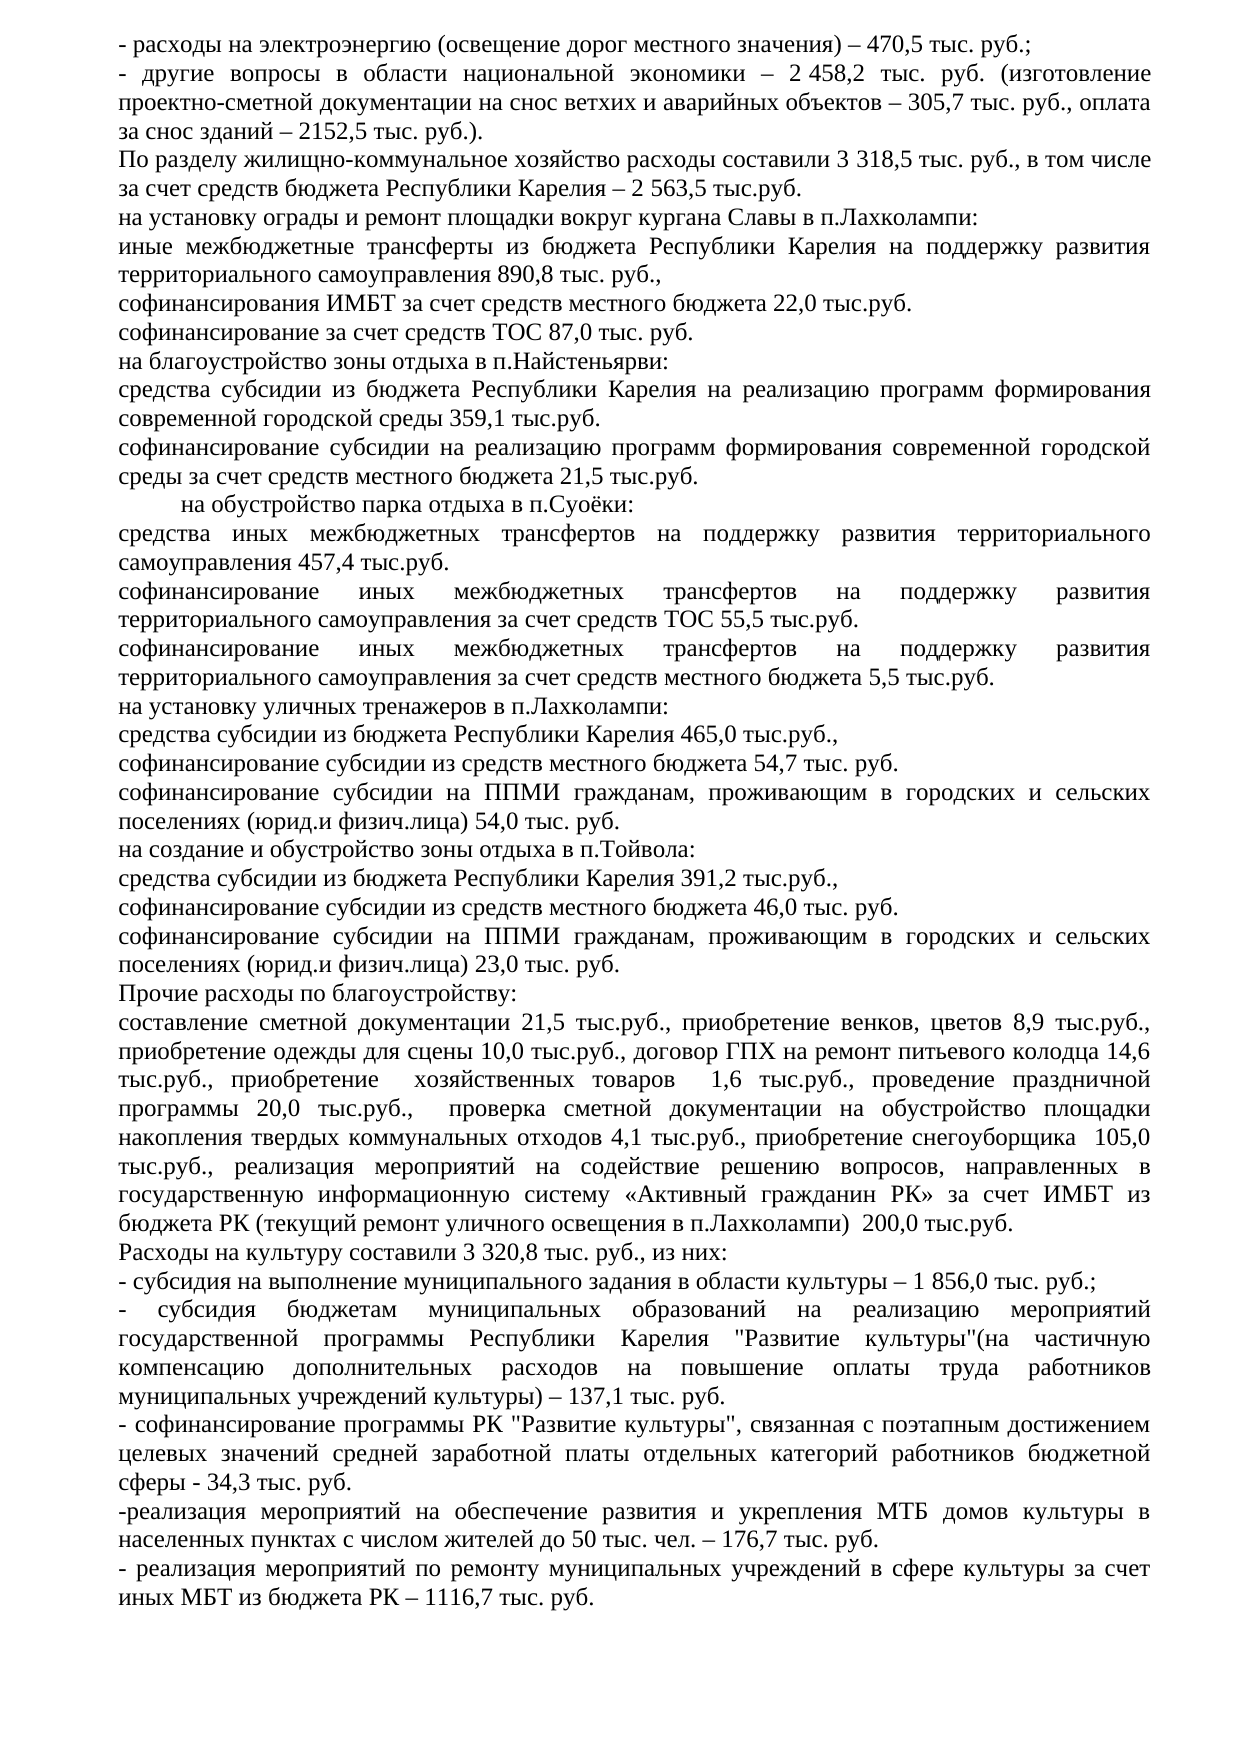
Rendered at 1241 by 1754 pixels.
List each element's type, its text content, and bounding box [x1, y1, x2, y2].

text софинансирование иных межбюджетных трансфертов на поддержку развития территориального самоуправления за счет средств местного бюджета 5,5 тыс.руб. [118, 633, 1152, 691]
text Расходы на культуру составили 3 320,8 тыс. руб., из них: [118, 1237, 1152, 1266]
text софинансирования ИМБТ за счет средств местного бюджета 22,0 тыс.руб. [118, 288, 1152, 317]
text на установку ограды и ремонт площадки вокруг кургана Славы в п.Лахколампи: [118, 202, 1152, 231]
text - субсидия бюджетам муниципальных образований на реализацию мероприятий государственной программы Республики Карелия "Развитие культуры"(на частичную компенсацию дополнительных расходов на повышение оплаты труда работников муниципальных учреждений культуры) – 137,1 тыс. руб. [118, 1294, 1152, 1409]
text средства субсидии из бюджета Республики Карелия 391,2 тыс.руб., [118, 863, 1152, 892]
text -реализация мероприятий на обеспечение развития и укрепления МТБ домов культуры в населенных пунктах с числом жителей до 50 тыс. чел. – 176,7 тыс. руб. [118, 1496, 1152, 1553]
text - cофинансирование программы РК "Развитие культуры", связанная с поэтапным достижением целевых значений средней заработной платы отдельных категорий работников бюджетной сферы - 34,3 тыс. руб. [118, 1409, 1152, 1496]
text софинансирование за счет средств ТОС 87,0 тыс. руб. [118, 317, 1152, 346]
text софинансирование субсидии из средств местного бюджета 54,7 тыс. руб. [118, 748, 1152, 777]
text софинансирование субсидии на ППМИ гражданам, проживающим в городских и сельских поселениях (юрид.и физич.лица) 54,0 тыс. руб. [118, 777, 1152, 834]
text средства иных межбюджетных трансфертов на поддержку развития территориального самоуправления 457,4 тыс.руб. [118, 518, 1152, 576]
text По разделу жилищно-коммунальное хозяйство расходы составили 3 318,5 тыс. руб., в том числе за счет средств бюджета Республики Карелия – 2 563,5 тыс.руб. [118, 144, 1152, 202]
text - реализация мероприятий по ремонту муниципальных учреждений в сфере культуры за счет иных МБТ из бюджета РК – 1116,7 тыс. руб. [118, 1553, 1152, 1611]
text на установку уличных тренажеров в п.Лахколампи: [118, 691, 1152, 719]
text софинансирование иных межбюджетных трансфертов на поддержку развития территориального самоуправления за счет средств ТОС 55,5 тыс.руб. [118, 576, 1152, 633]
text составление сметной документации 21,5 тыс.руб., приобретение венков, цветов 8,9 тыс.руб., приобретение одежды для сцены 10,0 тыс.руб., договор ГПХ на ремонт питьевого колодца 14,6 тыс.руб., приобретение хозяйственных товаров 1,6 тыс.руб., проведение праздничной программы 20,0 тыс.руб., проверка сметной документации на обустройство площадки накопления твердых коммунальных отходов 4,1 тыс.руб., приобретение снегоуборщика 105,0 тыс.руб., реализация мероприятий на содействие решению вопросов, направленных в государственную информационную систему «Активный гражданин РК» за счет ИМБТ из бюджета РК (текущий ремонт уличного освещения в п.Лахколампи) 200,0 тыс.руб. [118, 1007, 1152, 1237]
text на создание и обустройство зоны отдыха в п.Тойвола: [118, 834, 1152, 863]
text - другие вопросы в области национальной экономики – 2 458,2 тыс. руб. (изготовление проектно-сметной документации на снос ветхих и аварийных объектов – 305,7 тыс. руб., оплата за снос зданий – 2152,5 тыс. руб.). [118, 58, 1152, 144]
text софинансирование субсидии из средств местного бюджета 46,0 тыс. руб. [118, 892, 1152, 921]
text софинансирование субсидии на ППМИ гражданам, проживающим в городских и сельских поселениях (юрид.и физич.лица) 23,0 тыс. руб. [118, 921, 1152, 978]
text средства субсидии из бюджета Республики Карелия 465,0 тыс.руб., [118, 719, 1152, 748]
text на обустройство парка отдыха в п.Суоёки: [118, 489, 1152, 518]
text средства субсидии из бюджета Республики Карелия на реализацию программ формирования современной городской среды 359,1 тыс.руб. [118, 374, 1152, 432]
text на благоустройство зоны отдыха в п.Найстеньярви: [118, 346, 1152, 374]
text - субсидия на выполнение муниципального задания в области культуры – 1 856,0 тыс. руб.; [118, 1266, 1152, 1294]
text софинансирование субсидии на реализацию программ формирования современной городской среды за счет средств местного бюджета 21,5 тыс.руб. [118, 432, 1152, 489]
text Прочие расходы по благоустройству: [118, 978, 1152, 1007]
text иные межбюджетные трансферты из бюджета Республики Карелия на поддержку развития территориального самоуправления 890,8 тыс. руб., [118, 231, 1152, 288]
text - расходы на электроэнергию (освещение дорог местного значения) – 470,5 тыс. руб.; [118, 29, 1152, 58]
